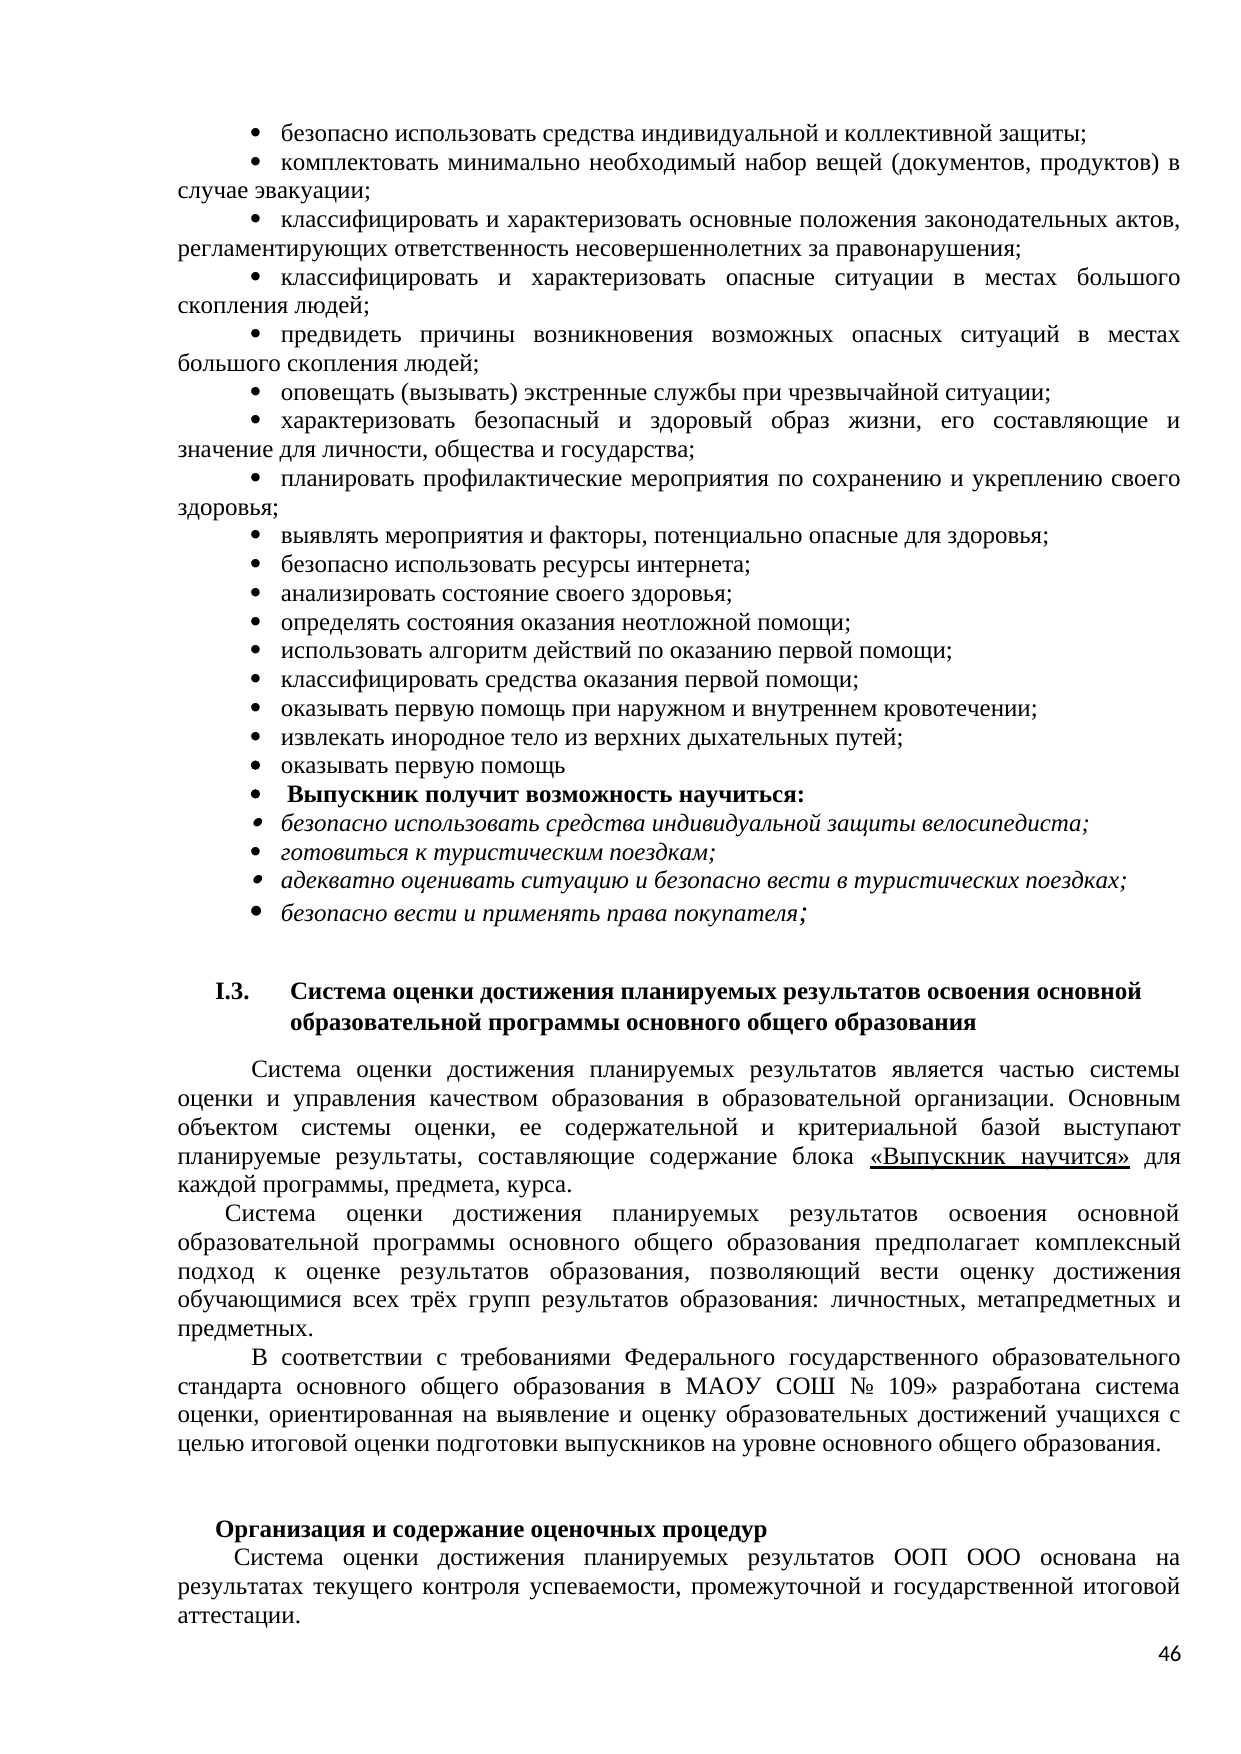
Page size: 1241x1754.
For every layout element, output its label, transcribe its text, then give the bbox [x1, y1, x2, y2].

list безопасно использовать средства индивидуальной защиты велосипедиста; [177, 808, 1181, 837]
list готовиться к туристическим поездкам; [177, 837, 1181, 866]
list классифицировать средства оказания первой помощи; [177, 664, 1181, 693]
text Система оценки достижения планируемых результатов является частью системы оценки и управления качеством образования в образовательной организации. Основным объектом системы оценки, ее содержательной и критериальной базой выступают планируемые результаты, составляющие содержание блока «Выпускник научится» для каждой программы, предмета, курса. [177, 1054, 1181, 1198]
list безопасно использовать ресурсы интернета; [177, 549, 1181, 578]
list оказывать первую помощь при наружном и внутреннем кровотечении; [177, 693, 1181, 722]
list комплектовать минимально необходимый набор вещей (документов, продуктов) в случае эвакуации; [177, 147, 1181, 204]
text Система оценки достижения планируемых результатов ООП ООО основана на результатах текущего контроля успеваемости, промежуточной и государственной итоговой аттестации. [177, 1542, 1181, 1629]
list выявлять мероприятия и факторы, потенциально опасные для здоровья; [177, 521, 1181, 549]
list анализировать состояние своего здоровья; [177, 578, 1181, 607]
text В соответствии с требованиями Федерального государственного образовательного стандарта основного общего образования в МАОУ СОШ № 109» разработана система оценки, ориентированная на выявление и оценку образовательных достижений учащихся с целью итоговой оценки подготовки выпускников на уровне основного общего образования. [177, 1342, 1181, 1457]
list Выпускник получит возможность научиться: [177, 779, 1181, 808]
list планировать профилактические мероприятия по сохранению и укреплению своего здоровья; [177, 463, 1181, 521]
list адекватно оценивать ситуацию и безопасно вести в туристических поездках; [177, 866, 1181, 894]
list безопасно использовать средства индивидуальной и коллективной защиты; [177, 118, 1181, 147]
list оповещать (вызывать) экстренные службы при чрезвычайной ситуации; [177, 377, 1181, 406]
list определять состояния оказания неотложной помощи; [177, 607, 1181, 636]
list Система оценки достижения планируемых результатов освоения основной образовательной программы основного общего образования [215, 976, 1181, 1036]
list оказывать первую помощь [177, 751, 1181, 779]
text Организация и содержание оценочных процедур [215, 1514, 1181, 1542]
text Система оценки достижения планируемых результатов освоения основной образовательной программы основного общего образования предполагает комплексный подход к оценке результатов образования, позволяющий вести оценку достижения обучающимися всех трёх групп результатов образования: личностных, метапредметных и предметных. [177, 1198, 1181, 1342]
list классифицировать и характеризовать опасные ситуации в местах большого скопления людей; [177, 262, 1181, 319]
list использовать алгоритм действий по оказанию первой помощи; [177, 636, 1181, 664]
list классифицировать и характеризовать основные положения законодательных актов, регламентирующих ответственность несовершеннолетних за правонарушения; [177, 204, 1181, 262]
list безопасно вести и применять права покупателя; [177, 894, 1181, 928]
list характеризовать безопасный и здоровый образ жизни, его составляющие и значение для личности, общества и государства; [177, 406, 1181, 463]
list предвидеть причины возникновения возможных опасных ситуаций в местах большого скопления людей; [177, 319, 1181, 377]
list извлекать инородное тело из верхних дыхательных путей; [177, 722, 1181, 751]
